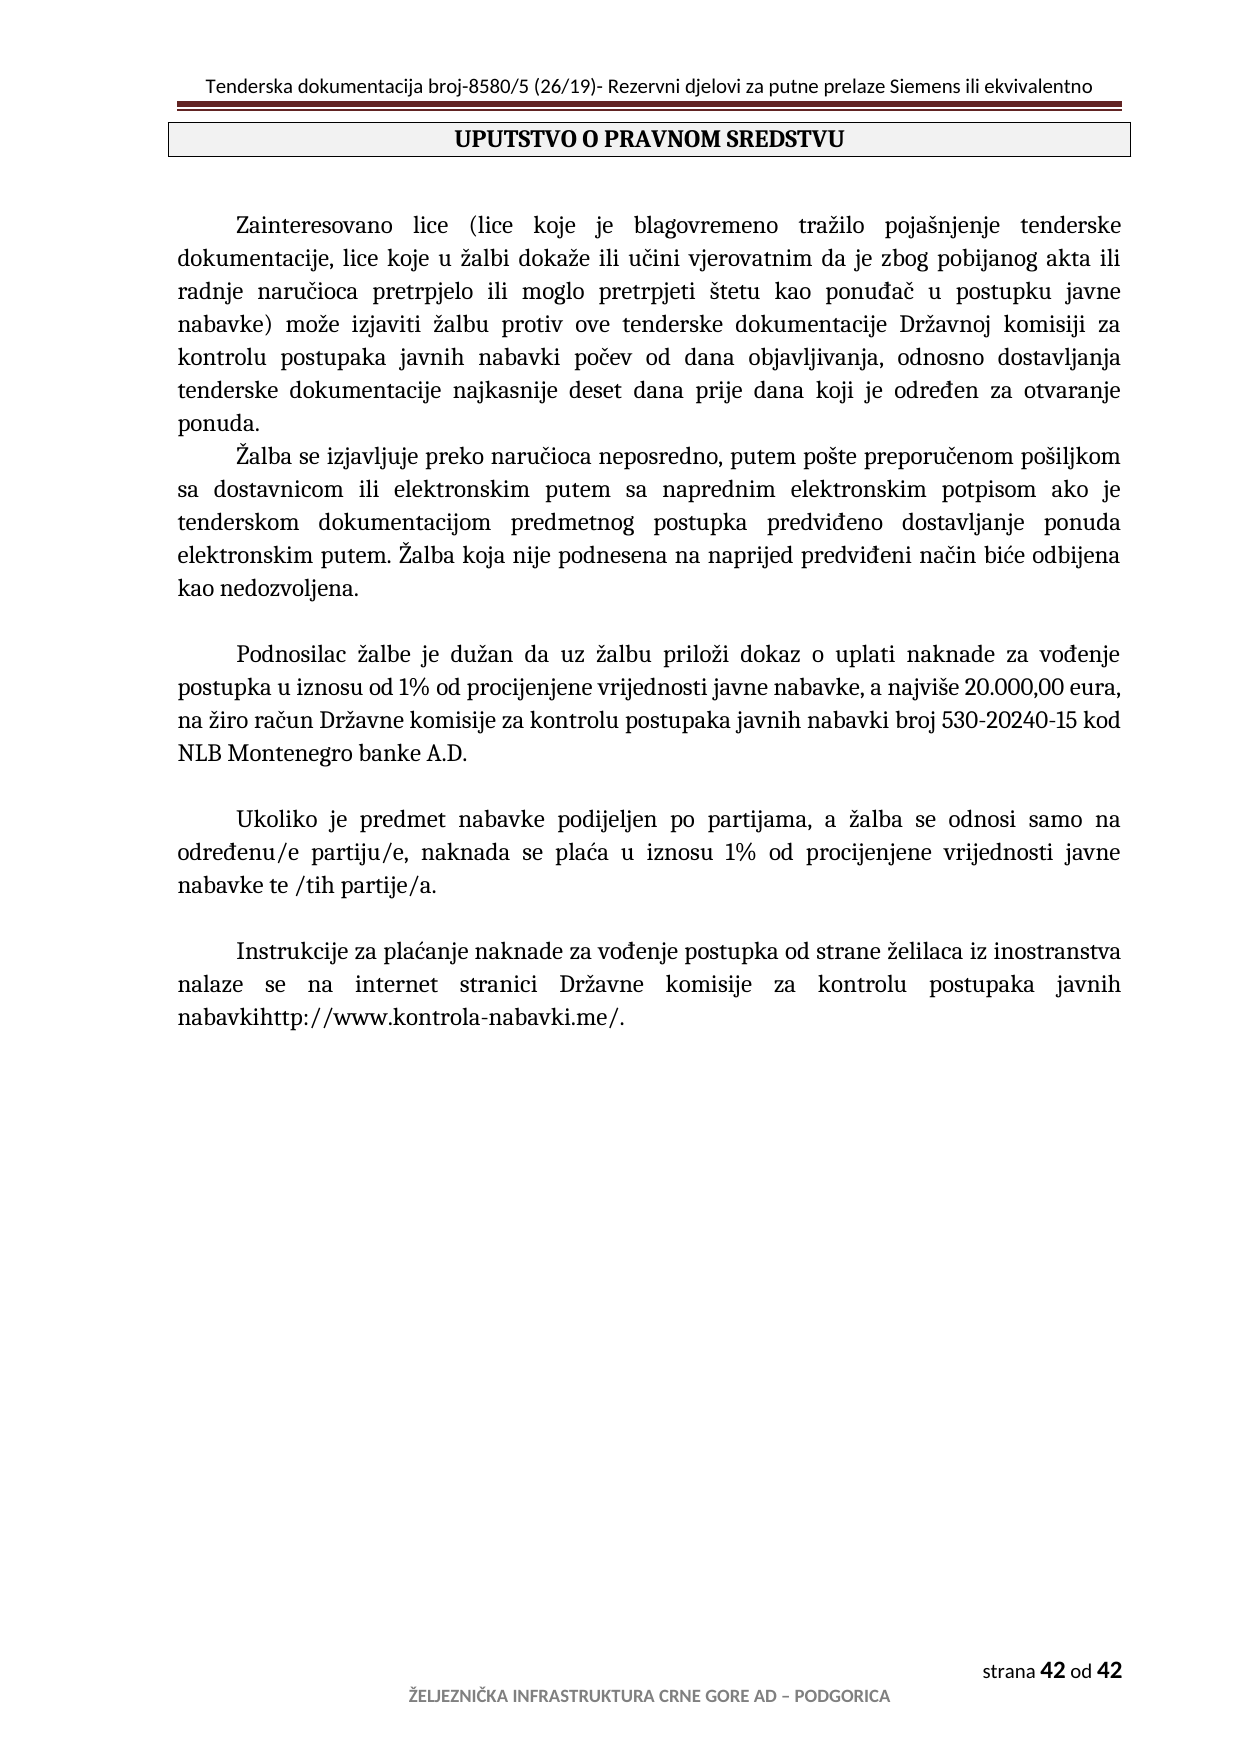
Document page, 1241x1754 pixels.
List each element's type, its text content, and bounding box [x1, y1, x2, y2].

text Žalba se izjavljuje preko naručioca neposredno, putem pošte preporučenom pošiljkom sa dostavnicom ili elektronskim putem sa naprednim elektronskim potpisom ako je tenderskom dokumentacijom predmetnog postupka predviđeno dostavljanje ponuda elektronskim putem. Žalba koja nije podnesena na naprijed predviđeni način biće odbijena kao nedozvoljena. [177, 442, 1122, 603]
text Ukoliko je predmet nabavke podijeljen po partijama, a žalba se odnosi samo na određenu/e partiju/e, naknada se plaća u iznosu 1% od procijenjene vrijednosti javne nabavke te /tih partije/a. [177, 805, 1122, 900]
text Zainteresovano lice (lice koje je blagovremeno tražilo pojašnjenje tenderske dokumentacije, lice koje u žalbi dokaže ili učini vjerovatnim da je zbog pobijanog akta ili radnje naručioca pretrpjelo ili moglo pretrpjeti štetu kao ponuđač u postupku javne nabavke) može izjaviti žalbu protiv ove tenderske dokumentacije Državnoj komisiji za kontrolu postupaka javnih nabavki počev od dana objavljivanja, odnosno dostavljanja tenderske dokumentacije najkasnije deset dana prije dana koji je određen za otvaranje ponuda. [177, 211, 1122, 438]
subtitle UPUTSTVO O PRAVNOM SREDSTVU [169, 123, 1130, 156]
text Instrukcije za plaćanje naknade za vođenje postupka od strane želilaca iz inostranstva nalaze se na internet stranici Državne komisije za kontrolu postupaka javnih nabavkihttp://www.kontrola-nabavki.me/. [177, 937, 1122, 1032]
text Podnosilac žalbe je dužan da uz žalbu priloži dokaz o uplati naknade za vođenje postupka u iznosu od 1% od procijenjene vrijednosti javne nabavke, a najviše 20.000,00 eura, na žiro račun Državne komisije za kontrolu postupaka javnih nabavki broj 530-20240-15 kod NLB Montenegro banke A.D. [177, 640, 1122, 768]
